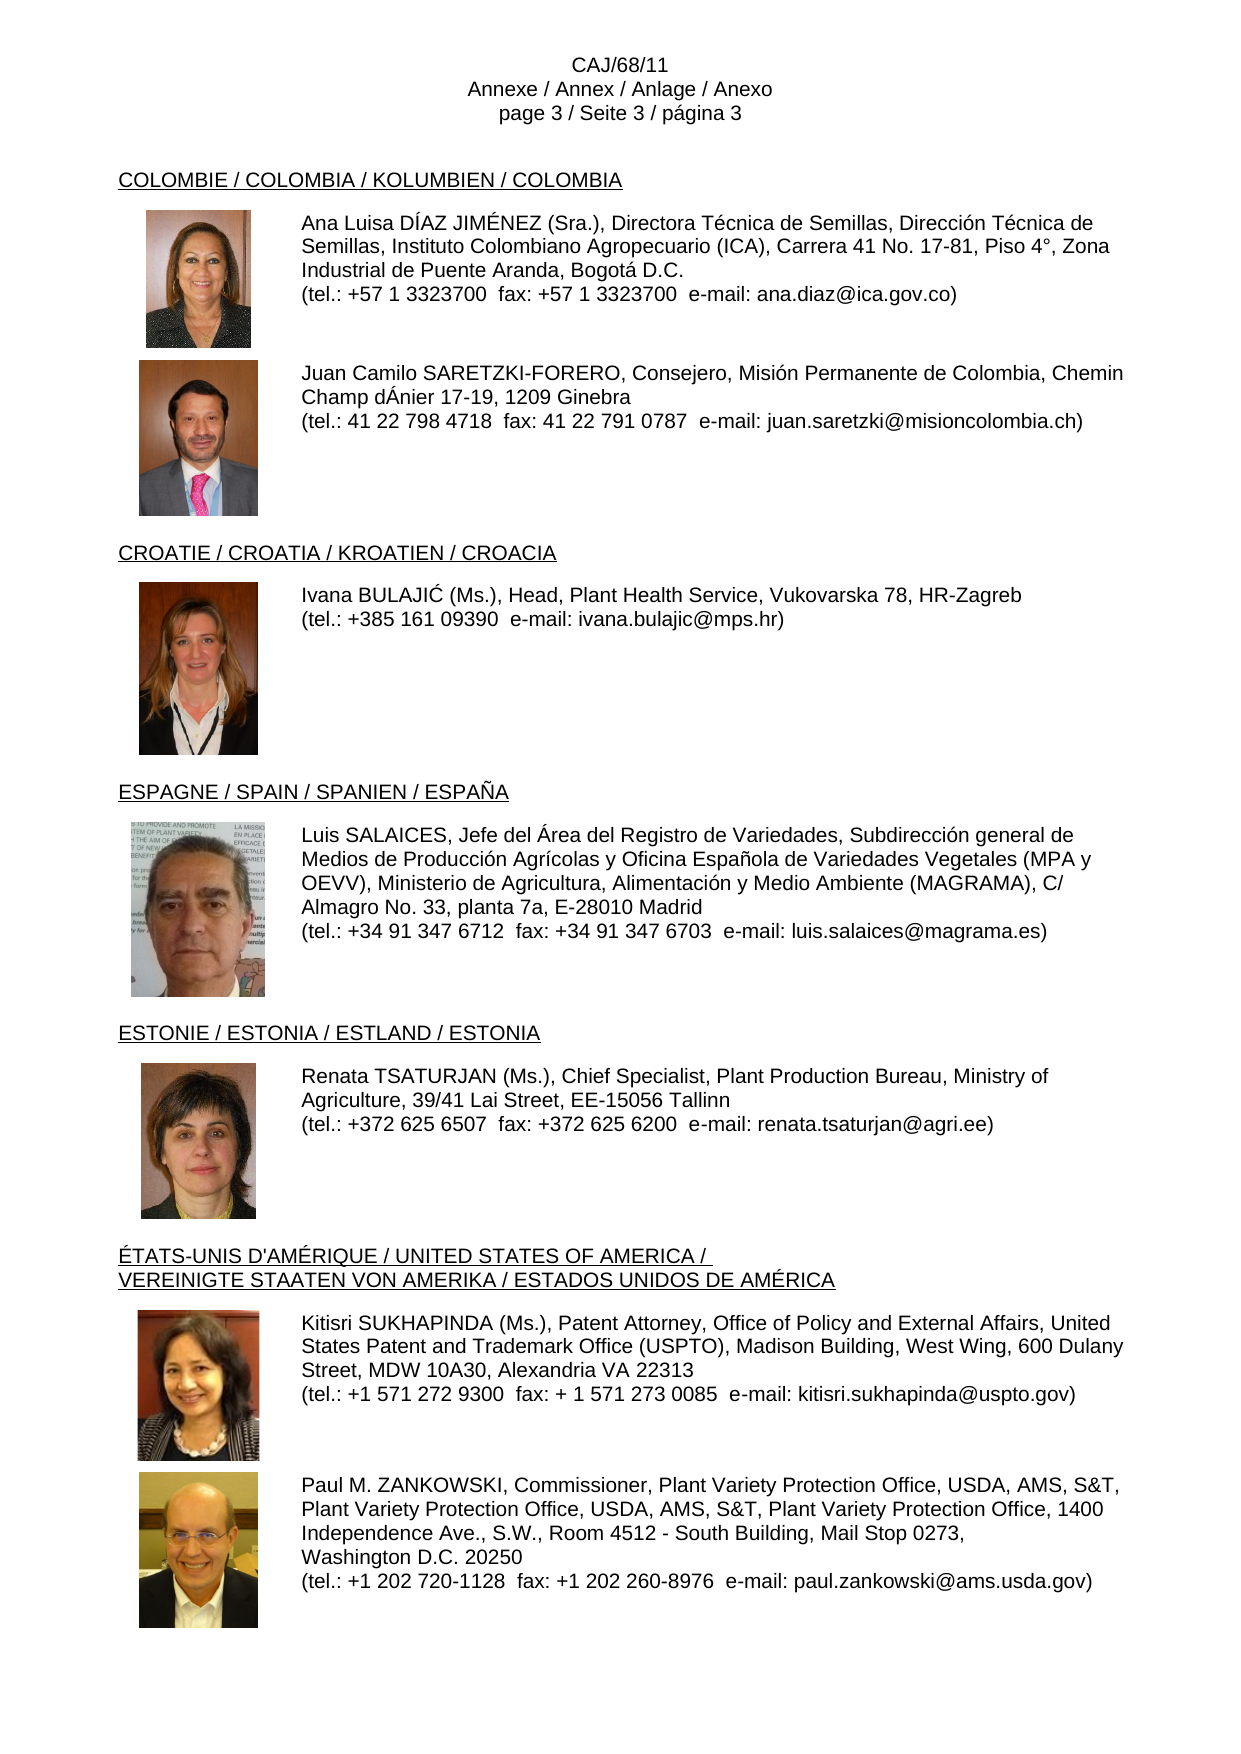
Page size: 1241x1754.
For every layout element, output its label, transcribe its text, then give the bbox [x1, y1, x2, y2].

table_cell [107, 1467, 290, 1634]
table_cell [107, 354, 290, 522]
table_cell ÉTATS-UNIS D'AMÉRIQUE / UNITED STATES OF AMERICA / VEREINIGTE STAATEN VON AMERIKA / ESTADOS UNIDOS DE AMÉRICA [107, 1225, 1136, 1304]
picture [139, 582, 258, 755]
table_cell Ana Luisa DÍAZ JIMÉNEZ (Sra.), Directora Técnica de Semillas, Dirección Técnica de Semillas, Instituto Colombiano Agropecuario (ICA), Carrera 41 No. 17-81, Piso 4°, Zona Industrial de Puente Aranda, Bogotá D.C. (tel.: +57 1 3323700 fax: +57 1 3323700 e-mail: ana.diaz@ica.gov.co) [290, 204, 1136, 354]
table_cell Kitisri SUKHAPINDA (Ms.), Patent Attorney, Office of Policy and External Affairs, United States Patent and Trademark Office (USPTO), Madison Building, West Wing, 600 Dulany Street, MDW 10A30, Alexandria VA 22313 (tel.: +1 571 272 9300 fax: + 1 571 273 0085 e-mail: kitisri.sukhapinda@uspto.gov) [290, 1304, 1136, 1467]
table_cell COLOMBIE / COLOMBIA / KOLUMBIEN / COLOMBIA [107, 149, 1136, 204]
table_cell Luis SALAICES, Jefe del Área del Registro de Variedades, Subdirección general de Medios de Producción Agrícolas y Oficina Española de Variedades Vegetales (MPA y OEVV), Ministerio de Agricultura, Alimentación y Medio Ambiente (MAGRAMA), C/ Almagro No. 33, planta 7a, E-28010 Madrid (tel.: +34 91 347 6712 fax: +34 91 347 6703 e-mail: luis.salaices@magrama.es) [290, 816, 1136, 1002]
picture [131, 822, 265, 997]
table_cell Paul M. ZANKOWSKI, Commissioner, Plant Variety Protection Office, USDA, AMS, S&T, Plant Variety Protection Office, USDA, AMS, S&T, Plant Variety Protection Office, 1400 Independence Ave., S.W., Room 4512 - South Building, Mail Stop 0273, Washington D.C. 20250 (tel.: +1 202 720-1128 fax: +1 202 260-8976 e-mail: paul.zankowski@ams.usda.gov) [290, 1467, 1136, 1634]
table_cell [107, 204, 290, 354]
table_cell [107, 1304, 290, 1467]
table_cell ESPAGNE / SPAIN / SPANIEN / ESPAÑA [107, 761, 1136, 816]
table_cell ESTONIE / ESTONIA / ESTLAND / ESTONIA [107, 1003, 1136, 1058]
table_cell [107, 577, 290, 761]
picture [139, 360, 258, 516]
picture [137, 1310, 260, 1461]
table_cell Renata TSATURJAN (Ms.), Chief Specialist, Plant Production Bureau, Ministry of Agriculture, 39/41 Lai Street, EE-15056 Tallinn (tel.: +372 625 6507 fax: +372 625 6200 e-mail: renata.tsaturjan@agri.ee) [290, 1058, 1136, 1225]
picture [141, 1063, 256, 1219]
table_cell [107, 1058, 290, 1225]
table_cell Ivana BULAJIĆ (Ms.), Head, Plant Health Service, Vukovarska 78, HR-Zagreb (tel.: +385 161 09390 e-mail: ivana.bulajic@mps.hr) [290, 577, 1136, 761]
picture [139, 1472, 258, 1628]
picture [146, 210, 251, 348]
table_cell CROATIE / CROATIA / KROATIEN / CROACIA [107, 522, 1136, 577]
table_cell Juan Camilo SARETZKI-FORERO, Consejero, Misión Permanente de Colombia, Chemin Champ dÁnier 17-19, 1209 Ginebra (tel.: 41 22 798 4718 fax: 41 22 791 0787 e-mail: juan.saretzki@misioncolombia.ch) [290, 354, 1136, 522]
table_cell [107, 816, 290, 1002]
